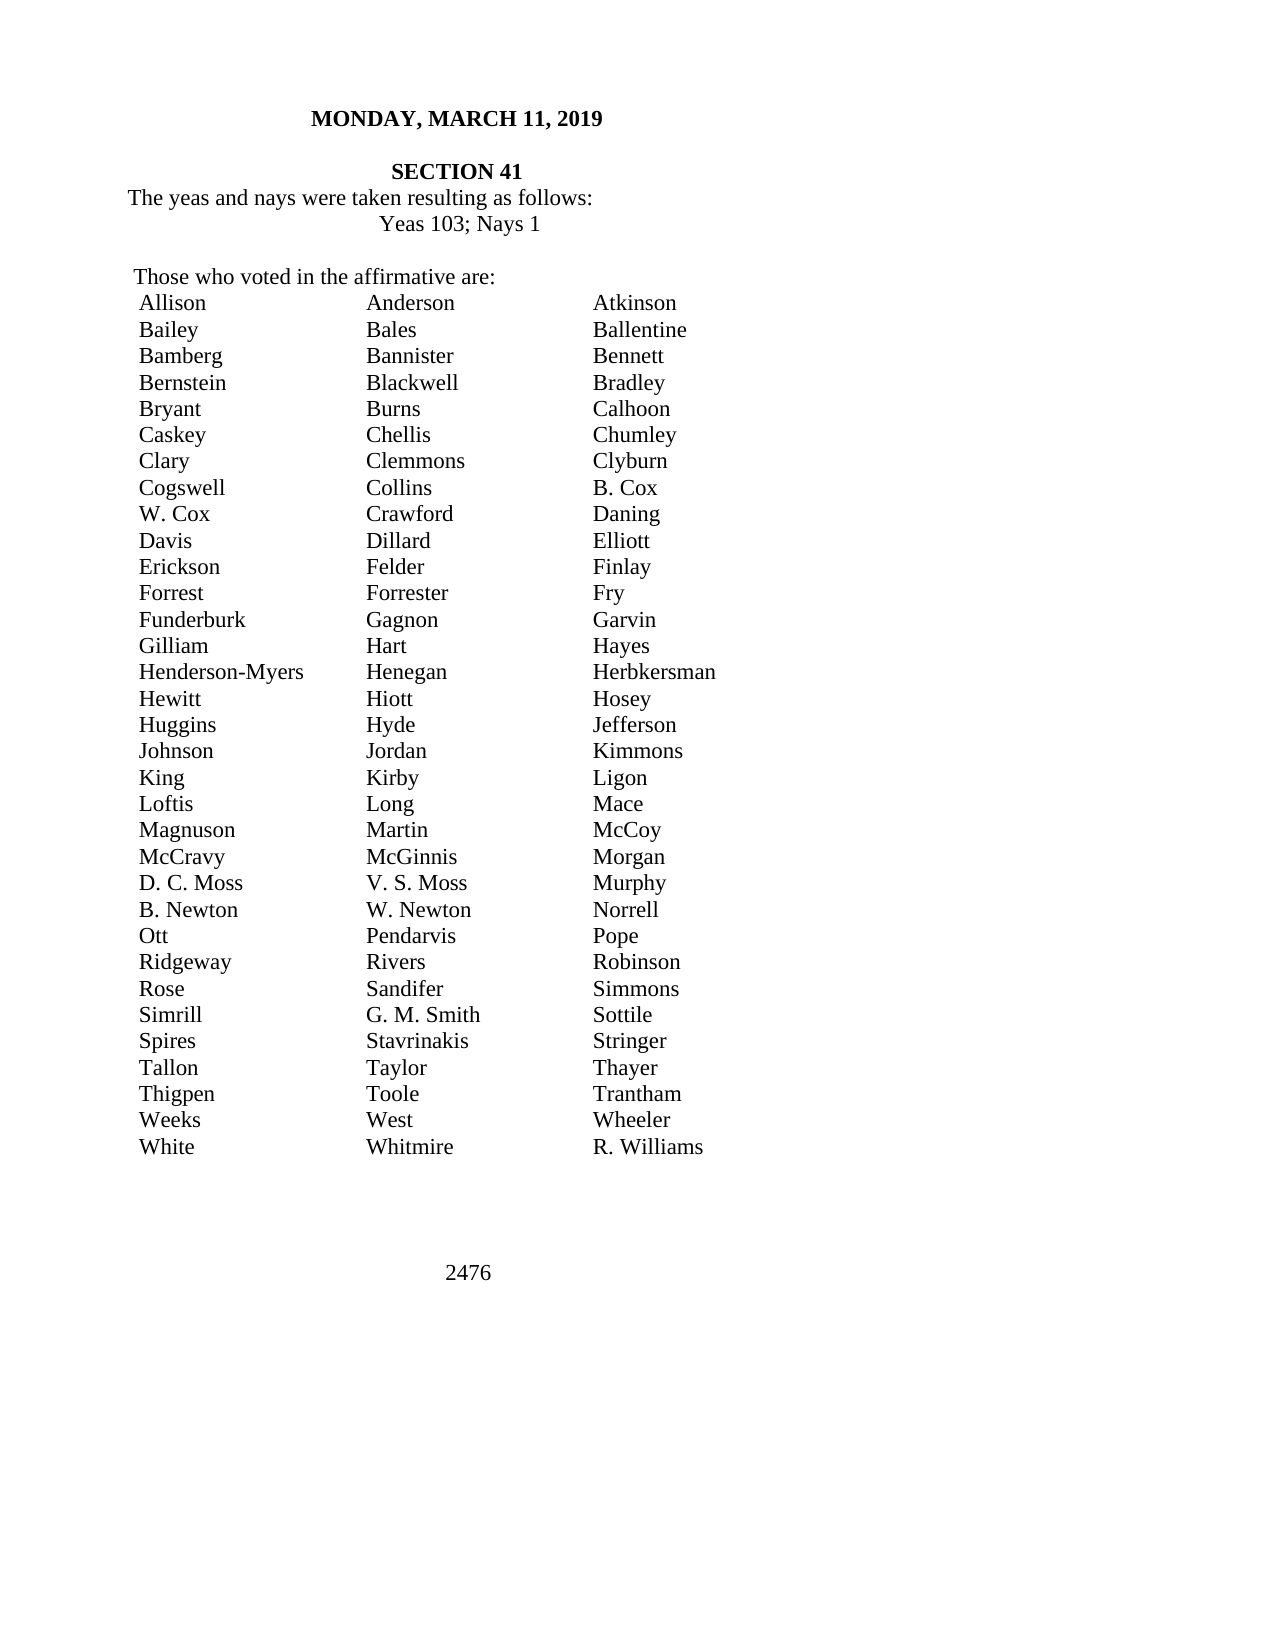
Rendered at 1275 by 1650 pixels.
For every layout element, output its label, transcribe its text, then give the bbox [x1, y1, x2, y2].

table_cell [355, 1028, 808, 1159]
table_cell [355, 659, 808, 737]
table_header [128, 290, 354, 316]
text SECTION 41 [127, 158, 786, 184]
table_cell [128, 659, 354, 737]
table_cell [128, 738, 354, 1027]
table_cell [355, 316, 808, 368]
text The yeas and nays were taken resulting as follows: [127, 184, 786, 210]
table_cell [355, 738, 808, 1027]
text Those who voted in the affirmative are: [127, 263, 786, 289]
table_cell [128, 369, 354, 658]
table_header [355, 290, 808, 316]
text Yeas 103; Nays 1 [127, 210, 786, 237]
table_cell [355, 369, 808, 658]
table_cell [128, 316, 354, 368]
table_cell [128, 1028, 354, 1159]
